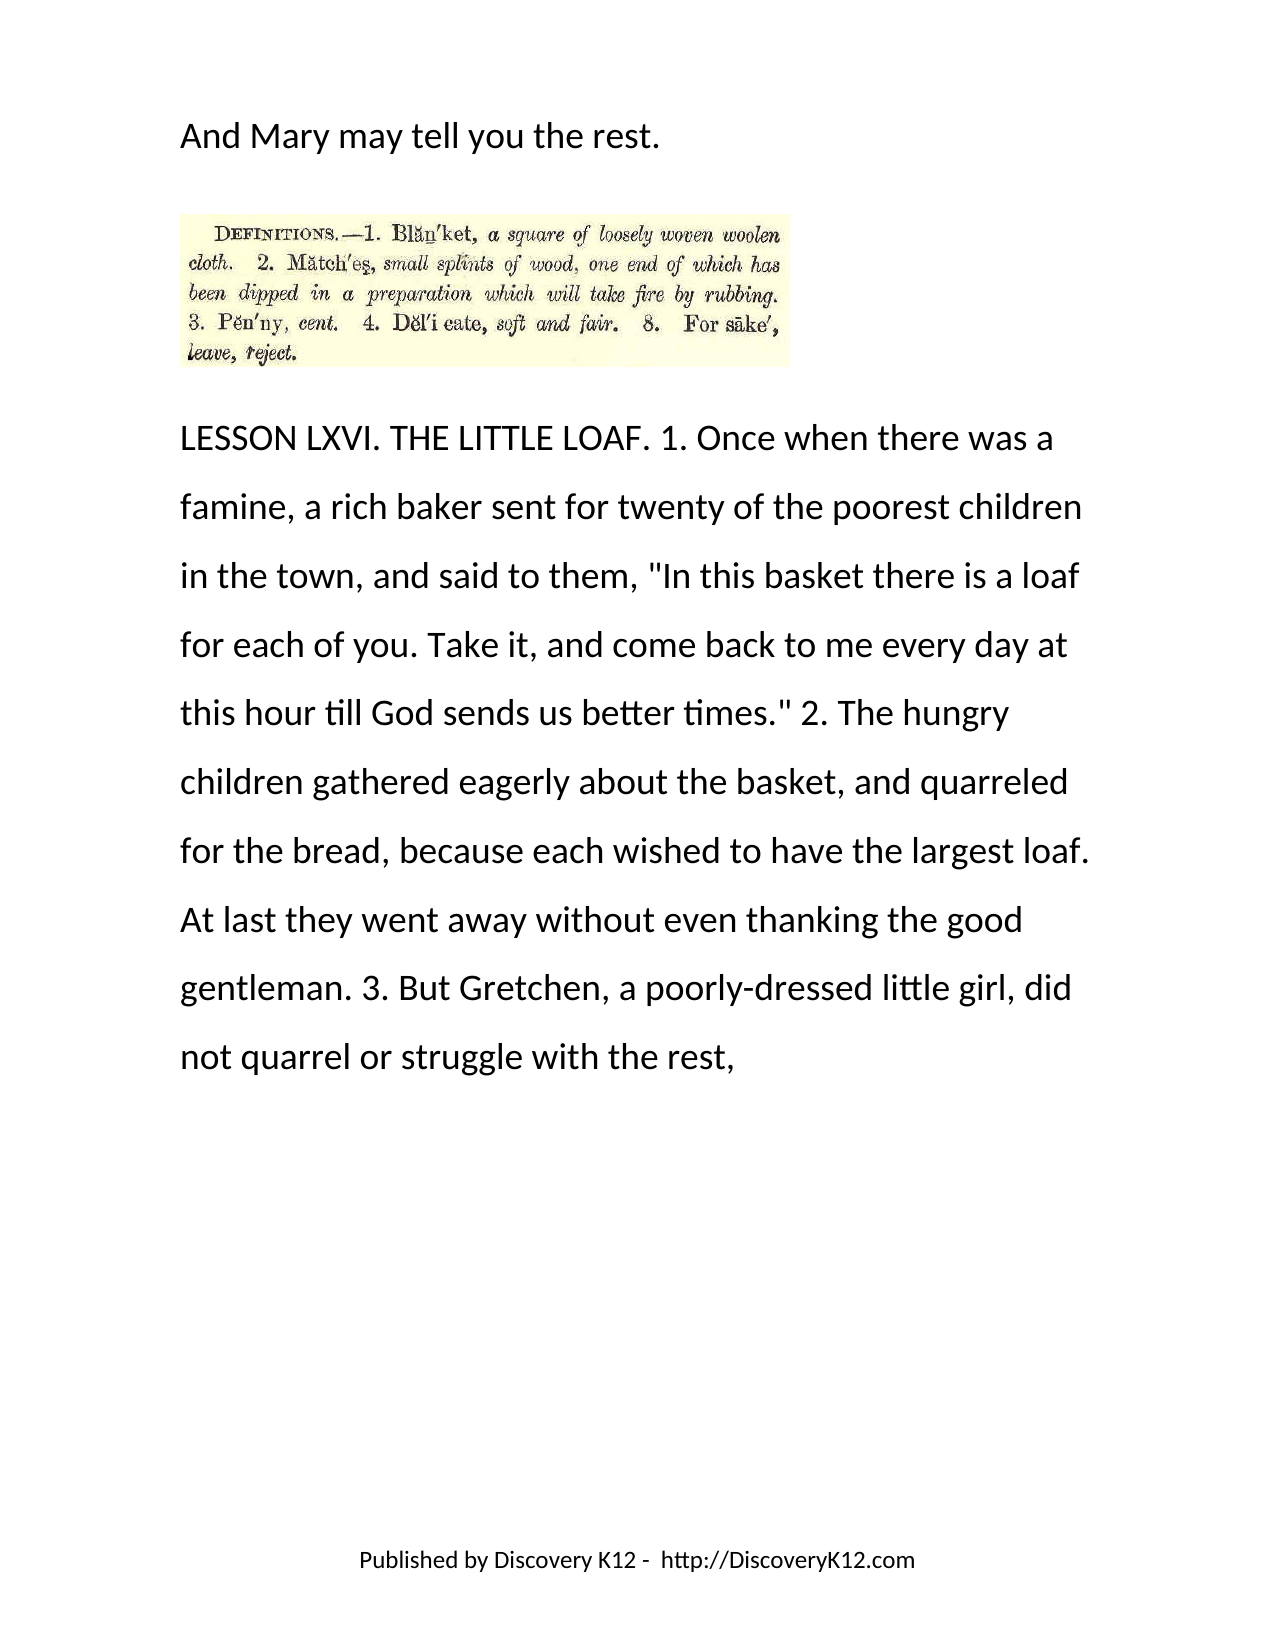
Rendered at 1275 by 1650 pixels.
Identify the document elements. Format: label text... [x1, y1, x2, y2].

text LESSON LXVI. THE LITTLE LOAF. 1. Once when there was a famine, a rich baker sent for twenty of the poorest children in the town, and said to them, "In this basket there is a loaf for each of you. Take it, and come back to me every day at this hour till God sends us better times." 2. The hungry children gathered eagerly about the basket, and quarreled for the bread, because each wished to have the largest loaf. At last they went away without even thanking the good gentleman. 3. But Gretchen, a poorly-dressed little girl, did not quarrel or struggle with the rest, [180, 414, 1095, 1079]
picture [180, 214, 791, 367]
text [180, 112, 1095, 158]
